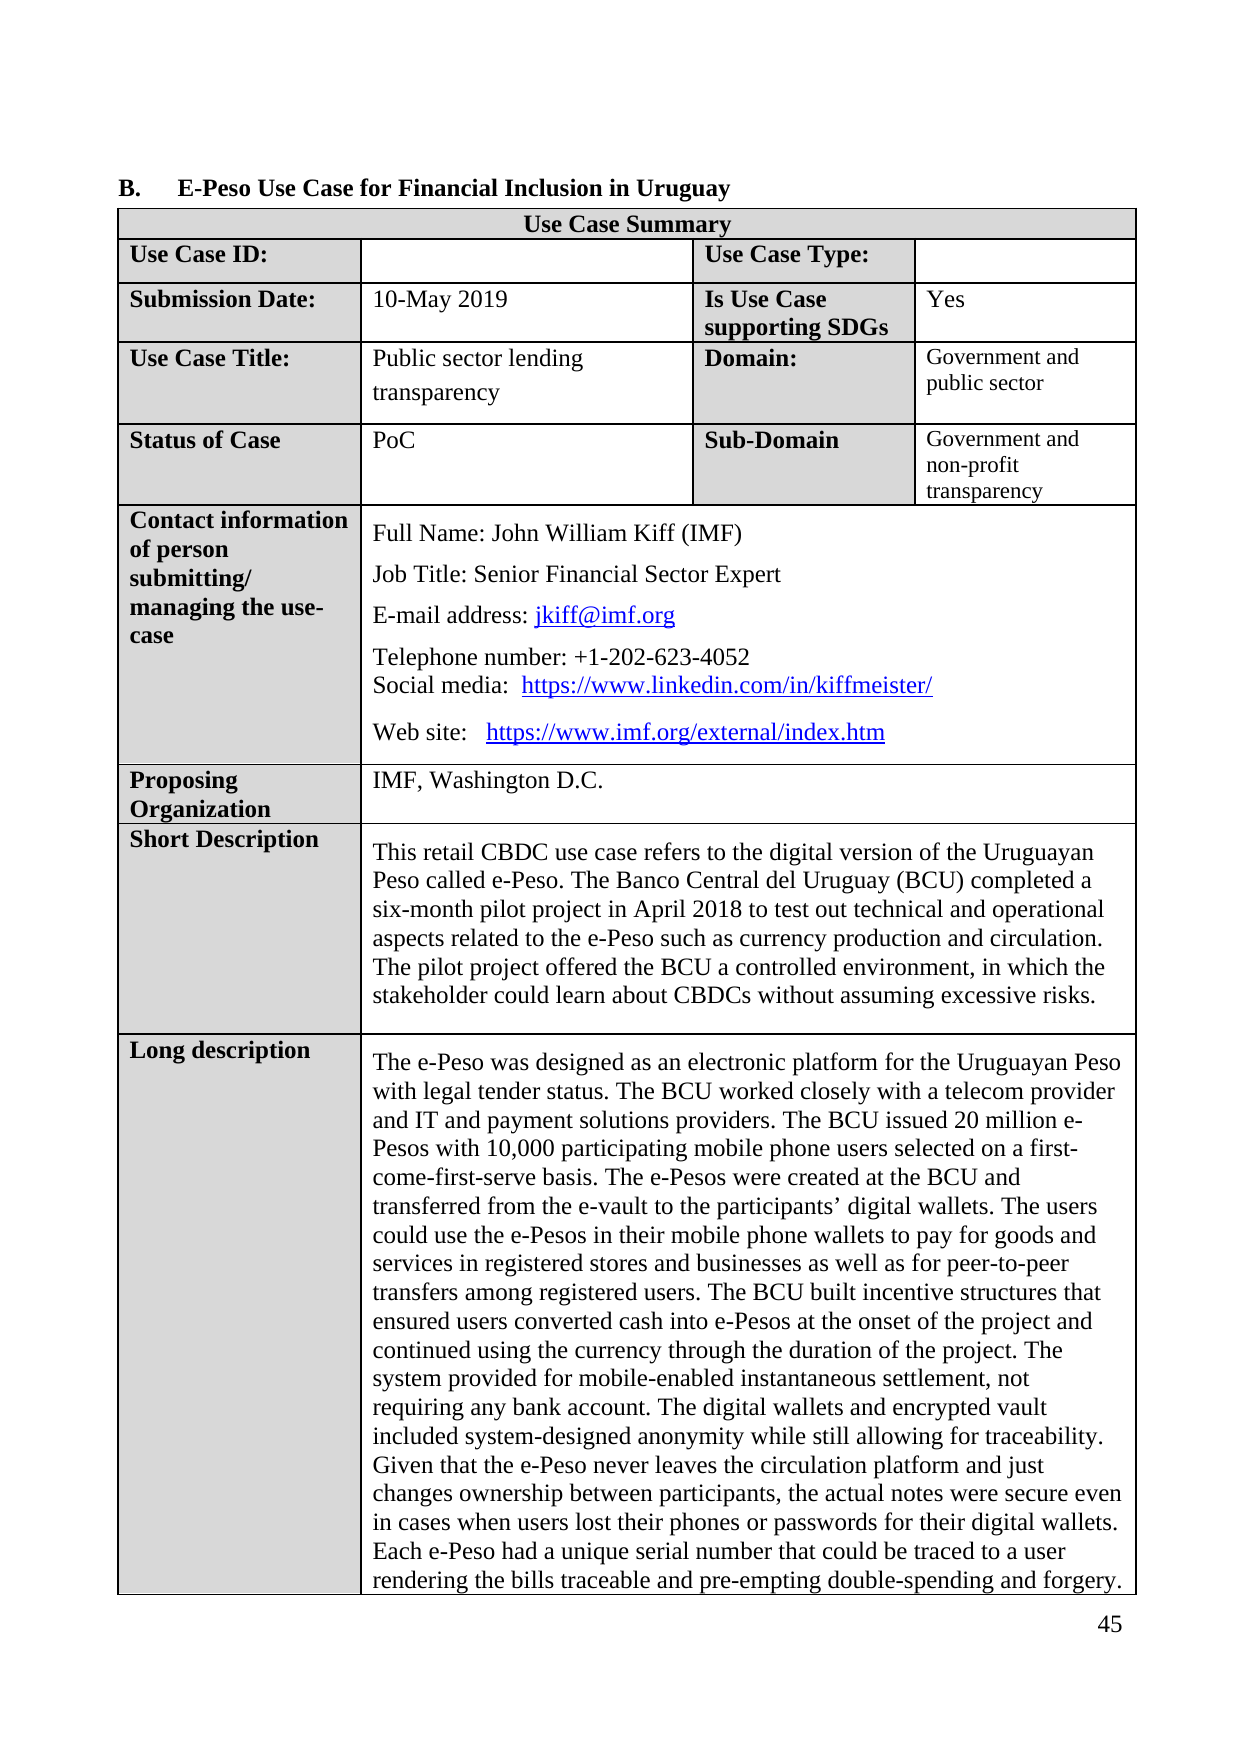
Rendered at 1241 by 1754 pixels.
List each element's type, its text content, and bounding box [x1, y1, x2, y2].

table_cell Submission Date: [119, 284, 360, 341]
table_cell Use Case Title: [119, 343, 360, 423]
table_cell Public sector lending transparency [362, 343, 692, 423]
table_cell Government and non-profit transparency [916, 425, 1135, 504]
table_cell Short Description [119, 824, 360, 1033]
table_cell IMF, Washington D.C. [362, 765, 1135, 823]
table_cell PoC [362, 425, 692, 504]
table_cell Proposing Organization [119, 765, 360, 823]
subtitle E-Peso Use Case for Financial Inclusion in Uruguay [118, 173, 1122, 201]
table_cell Full Name: John William Kiff (IMF) Job Title: Senior Financial Sector Expert E-mail address: jkiff@imf.org Telephone number: +1-202-623-4052 Social media: https://www.linkedin.com/in/kiffmeister/ Web site: https://www.imf.org/external/index.htm [362, 506, 1135, 763]
table_cell Is Use Case supporting SDGs [694, 284, 914, 341]
table_cell [362, 240, 692, 282]
table_cell Use Case ID: [119, 240, 360, 282]
table_cell Contact information of person submitting/ managing the use-case [119, 506, 360, 763]
table_cell [916, 240, 1135, 282]
table_cell Government and public sector [916, 343, 1135, 423]
table_cell This retail CBDC use case refers to the digital version of the Uruguayan Peso called e-Peso. The Banco Central del Uruguay (BCU) completed a six-month pilot project in April 2018 to test out technical and operational aspects related to the e-Peso such as currency production and circulation. The pilot project offered the BCU a controlled environment, in which the stakeholder could learn about CBDCs without assuming excessive risks. [362, 824, 1135, 1033]
table_cell Yes [916, 284, 1135, 341]
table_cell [362, 1035, 1135, 1593]
table_cell 10-May 2019 [362, 284, 692, 341]
table_cell Long description [119, 1035, 360, 1593]
table_header Use Case Summary [119, 209, 1135, 238]
table_cell Use Case Type: [694, 240, 914, 282]
table_cell Domain: [694, 343, 914, 423]
table_cell Status of Case [119, 425, 360, 504]
table_cell Sub-Domain [694, 425, 914, 504]
